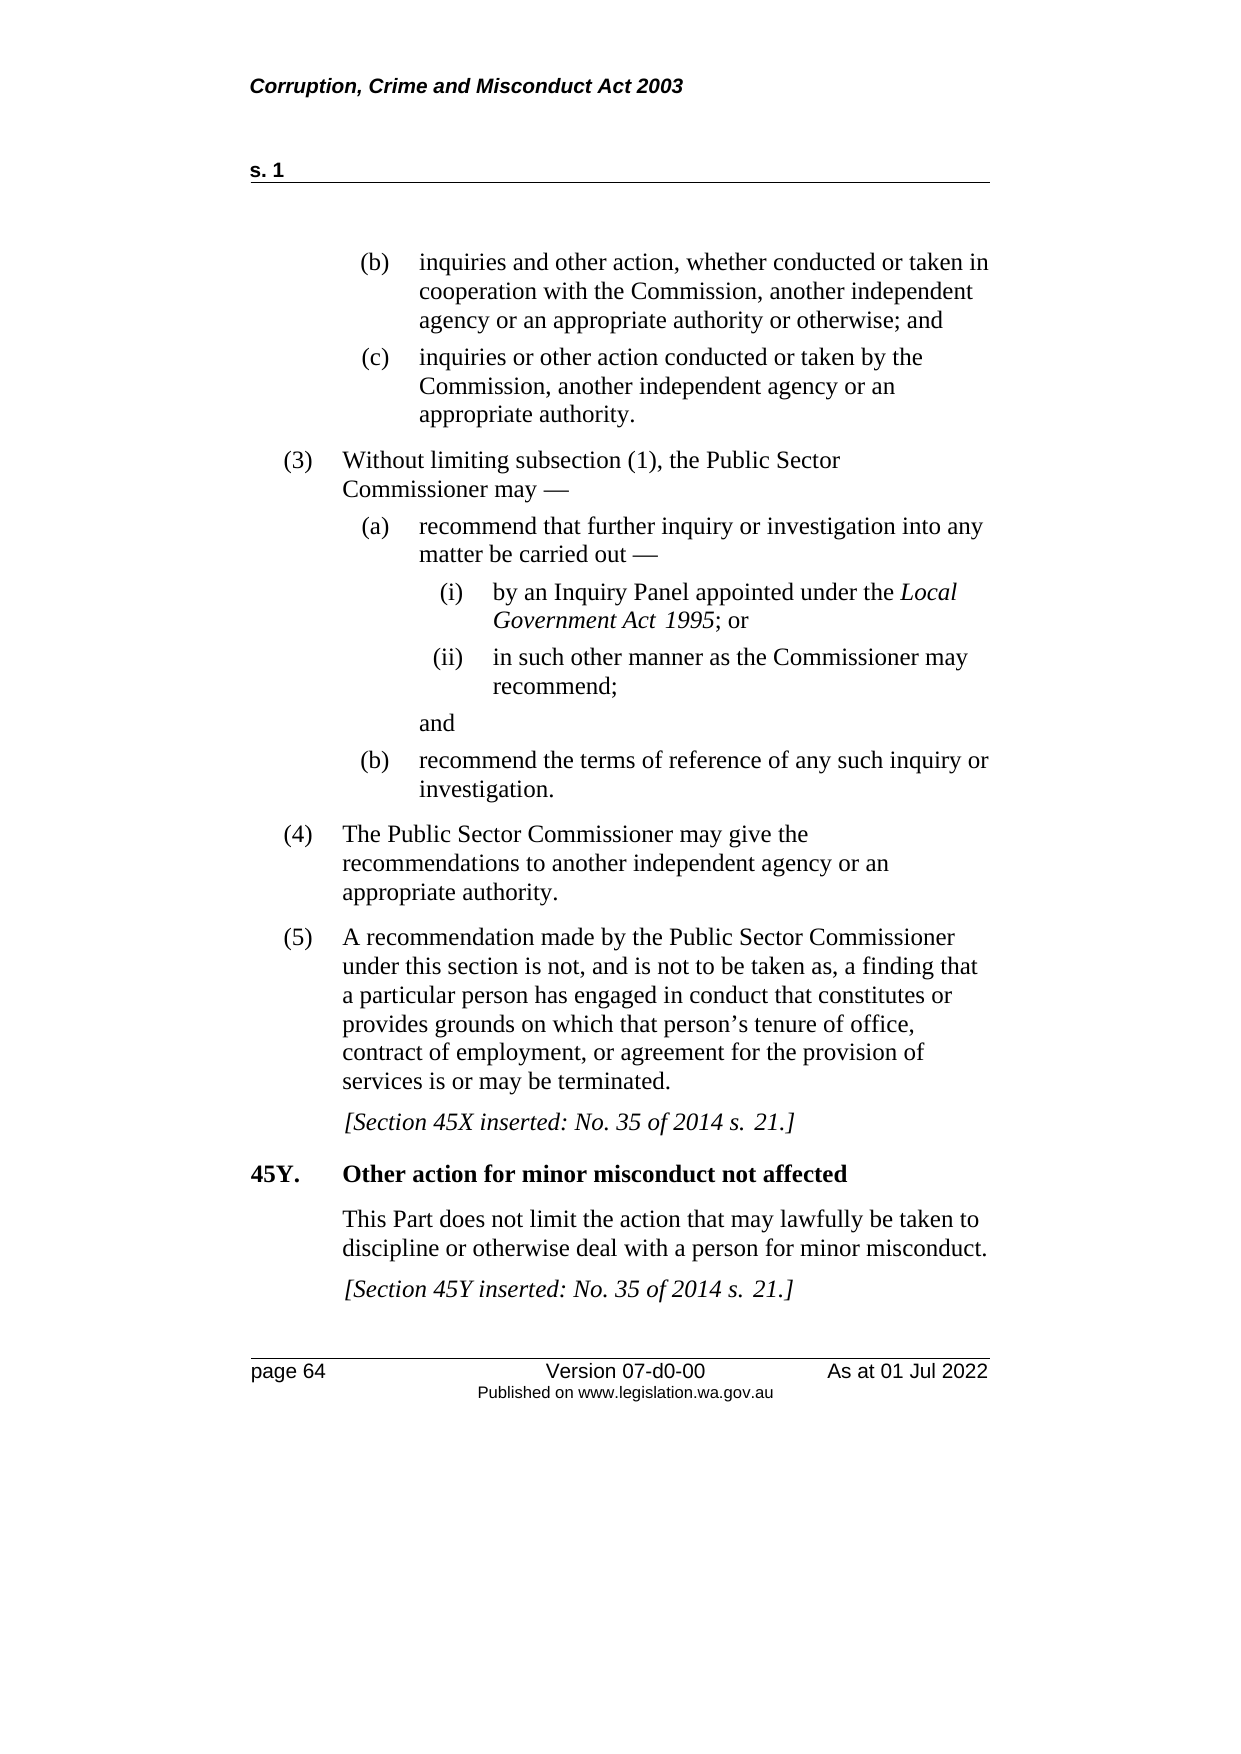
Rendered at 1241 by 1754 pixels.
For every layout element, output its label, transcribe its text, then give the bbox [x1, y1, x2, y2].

text (5) A recommendation made by the Public Sector Commissioner under this section is not, and is not to be taken as, a finding that a particular person has engaged in conduct that constitutes or provides grounds on which that person’s tenure of office, contract of employment, or agreement for the provision of services is or may be terminated. [251, 922, 990, 1095]
text (b) recommend the terms of reference of any such inquiry or investigation. [251, 745, 990, 803]
text [Section 45X inserted: No. 35 of 2014 s. 21.] [251, 1107, 990, 1136]
text (4) The Public Sector Commissioner may give the recommendations to another independent agency or an appropriate authority. [251, 819, 990, 906]
text (a) recommend that further inquiry or investigation into any matter be carried out — [251, 511, 990, 568]
text (3) Without limiting subsection (1), the Public Sector Commissioner may — [251, 445, 990, 502]
text (i) by an Inquiry Panel appointed under the Local Government Act 1995; or [251, 577, 990, 634]
text This Part does not limit the action that may lawfully be taken to discipline or otherwise deal with a person for minor misconduct. [251, 1204, 990, 1262]
subtitle 45Y. Other action for minor misconduct not affected [251, 1159, 990, 1188]
text (b) inquiries and other action, whether conducted or taken in cooperation with the Commission, another independent agency or an appropriate authority or otherwise; and [251, 247, 990, 334]
text (ii) in such other manner as the Commissioner may recommend; [251, 642, 990, 700]
text [Section 45Y inserted: No. 35 of 2014 s. 21.] [251, 1274, 990, 1303]
text and [251, 708, 990, 737]
text (c) inquiries or other action conducted or taken by the Commission, another independent agency or an appropriate authority. [251, 342, 990, 428]
